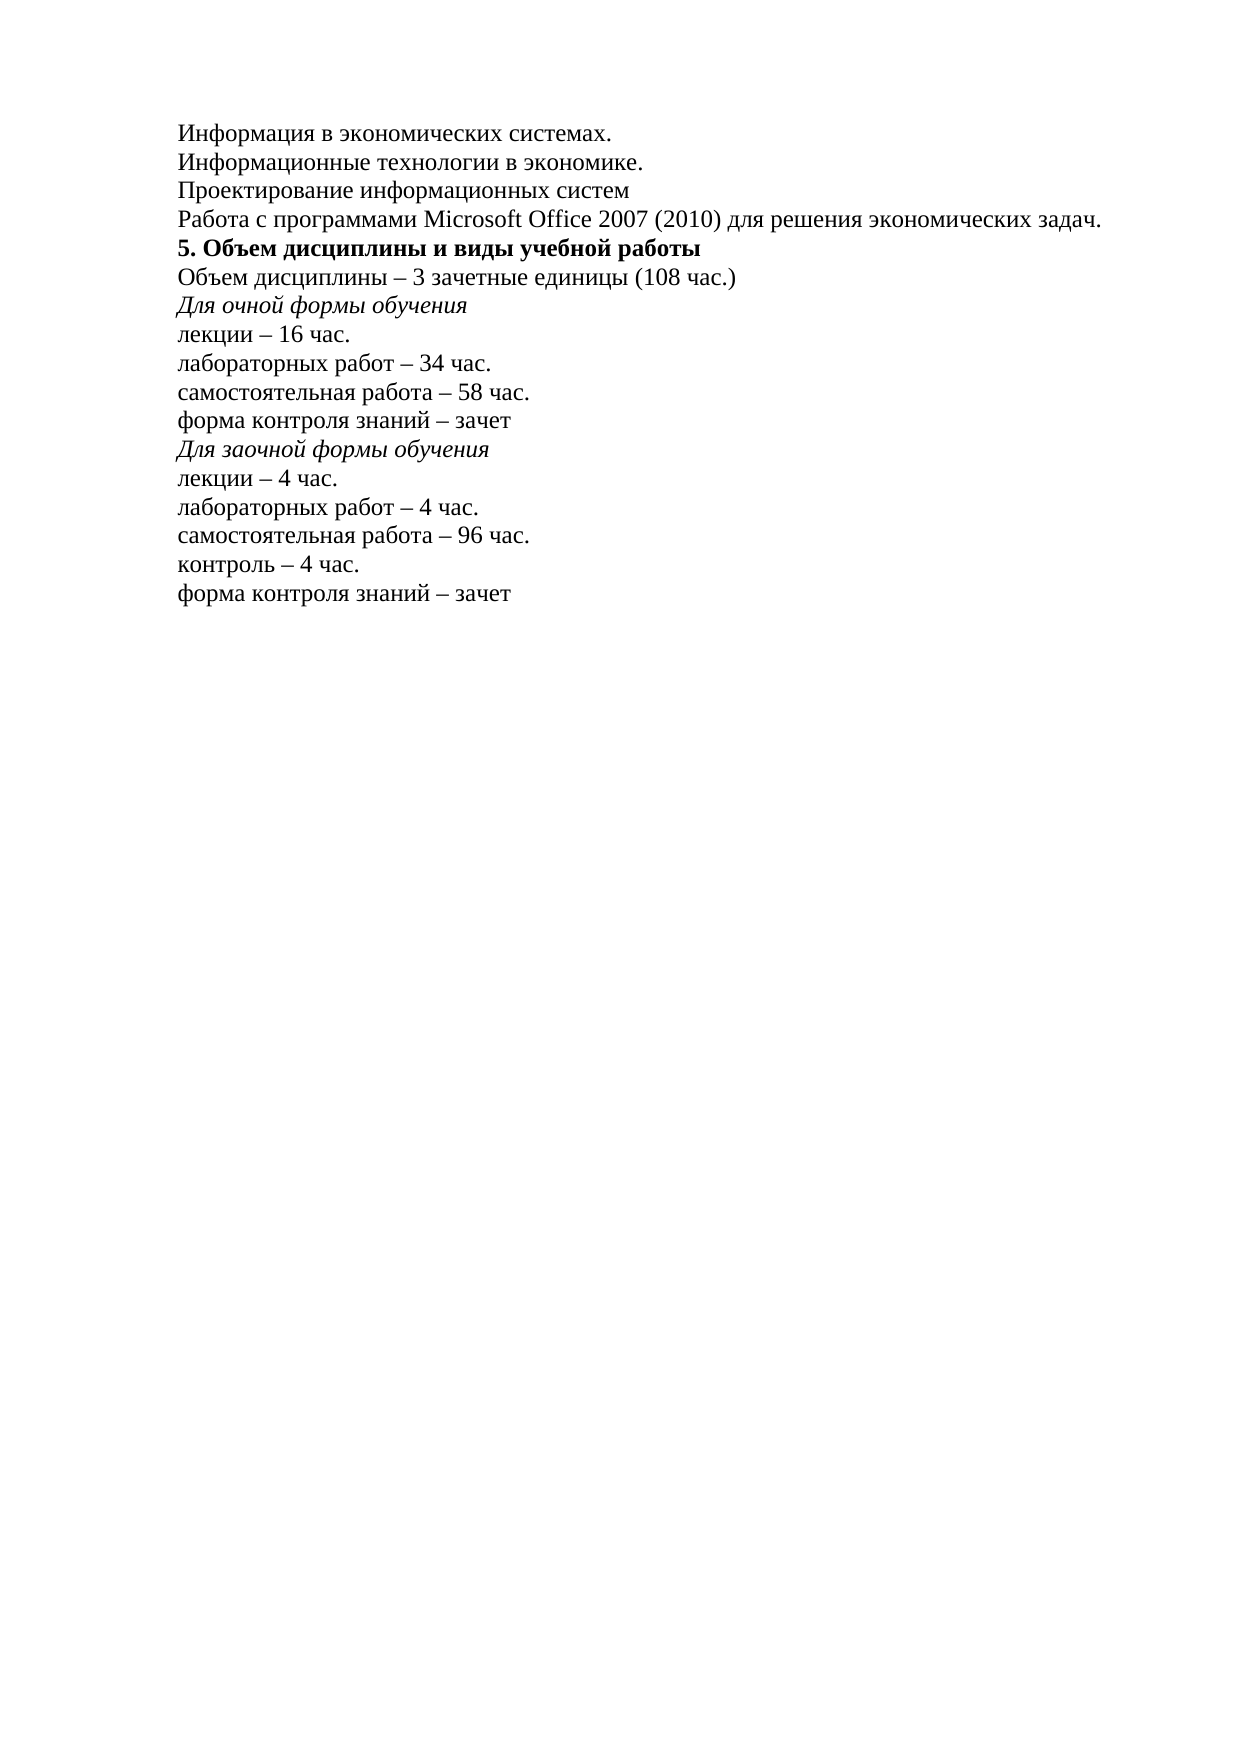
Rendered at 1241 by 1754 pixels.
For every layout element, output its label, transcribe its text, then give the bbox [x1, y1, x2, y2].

text контроль – 4 час. [177, 549, 1152, 578]
text лабораторных работ – 34 час. [177, 348, 1152, 377]
text самостоятельная работа – 58 час. [177, 377, 1152, 406]
text лабораторных работ – 4 час. [177, 492, 1152, 521]
text Объем дисциплины – 3 зачетные единицы (108 час.) [177, 262, 1152, 291]
text Информация в экономических системах. [177, 118, 1152, 147]
text форма контроля знаний – зачет [177, 578, 1152, 607]
text лекции – 16 час. [177, 319, 1152, 348]
text Проектирование информационных систем [177, 176, 1152, 204]
text Для очной формы обучения [177, 291, 1152, 319]
text Информационные технологии в экономике. [177, 147, 1152, 176]
text Работа с программами Microsoft Office 2007 (2010) для решения экономических задач. [177, 204, 1152, 233]
text лекции – 4 час. [177, 463, 1152, 492]
text Для заочной формы обучения [177, 434, 1152, 463]
text форма контроля знаний – зачет [177, 406, 1152, 434]
text самостоятельная работа – 96 час. [177, 521, 1152, 549]
text 5. Объем дисциплины и виды учебной работы [177, 233, 1152, 262]
